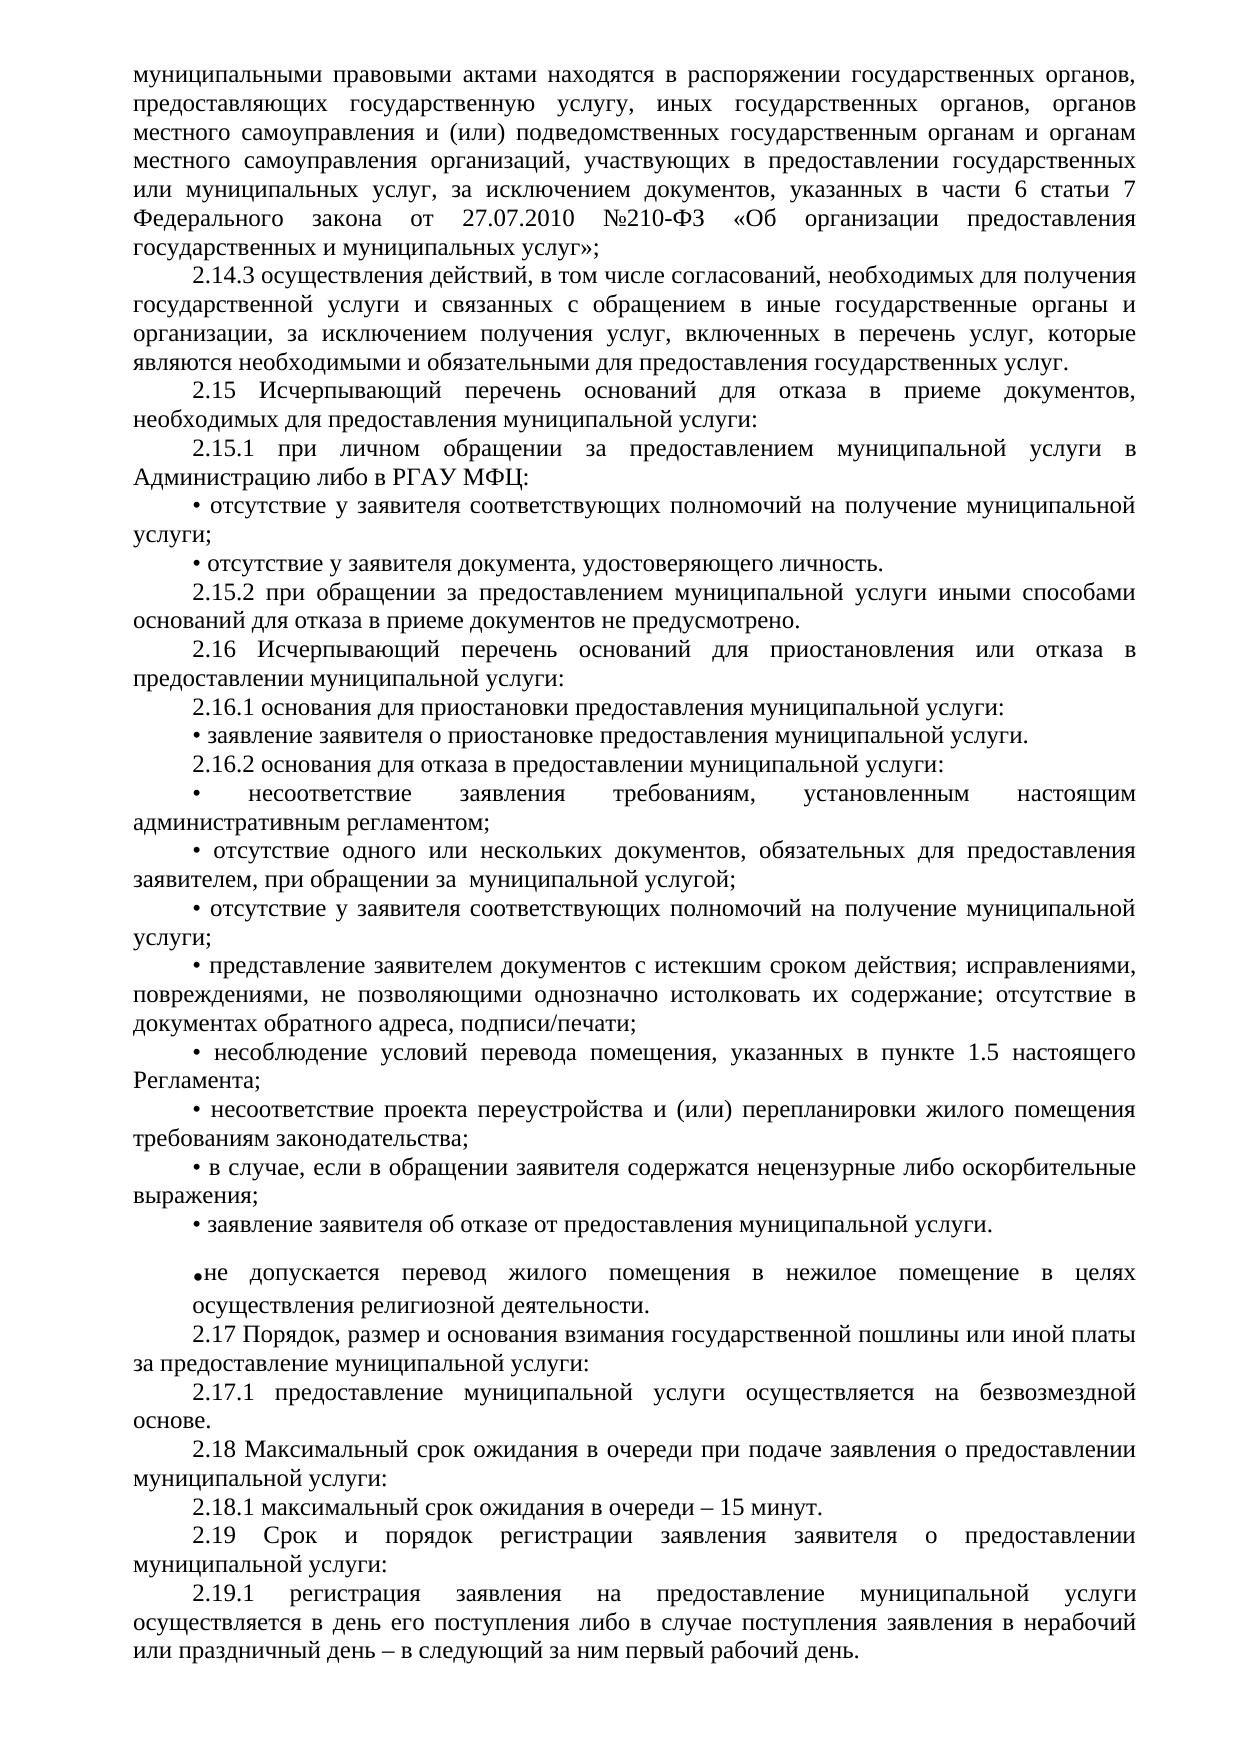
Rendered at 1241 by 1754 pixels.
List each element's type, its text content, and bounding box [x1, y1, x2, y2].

text 2.18 Максимальный срок ожидания в очереди при подаче заявления о предоставлении муниципальной услуги: [133, 1434, 1137, 1492]
text • несоблюдение условий перевода помещения, указанных в пункте 1.5 настоящего Регламента; [133, 1037, 1137, 1094]
text 2.15 Исчерпывающий перечень оснований для отказа в приеме документов, необходимых для предоставления муниципальной услуги: [133, 375, 1137, 433]
text 2.19 Срок и порядок регистрации заявления заявителя о предоставлении муниципальной услуги: [133, 1521, 1137, 1578]
text • отсутствие у заявителя соответствующих полномочий на получение муниципальной услуги; [133, 893, 1137, 950]
text • отсутствие одного или нескольких документов, обязательных для предоставления заявителем, при обращении за муниципальной услугой; [133, 835, 1137, 893]
text • отсутствие у заявителя документа, удостоверяющего личность. [133, 548, 1137, 577]
text 2.16.2 основания для отказа в предоставлении муниципальной услуги: [133, 749, 1137, 778]
text • отсутствие у заявителя соответствующих полномочий на получение муниципальной услуги; [133, 490, 1137, 548]
text 2.19.1 регистрация заявления на предоставление муниципальной услуги осуществляется в день его поступления либо в случае поступления заявления в нерабочий или праздничный день – в следующий за ним первый рабочий день. [133, 1578, 1137, 1664]
text • в случае, если в обращении заявителя содержатся нецензурные либо оскорбительные выражения; [133, 1152, 1137, 1209]
text .не допускается перевод жилого помещения в нежилое помещение в целях осуществления религиозной деятельности. [192, 1238, 1137, 1319]
text 2.16 Исчерпывающий перечень оснований для приостановления или отказа в предоставлении муниципальной услуги: [133, 634, 1137, 692]
text 2.17.1 предоставление муниципальной услуги осуществляется на безвозмездной основе. [133, 1377, 1137, 1434]
text 2.17 Порядок, размер и основания взимания государственной пошлины или иной платы за предоставление муниципальной услуги: [133, 1319, 1137, 1377]
text 2.16.1 основания для приостановки предоставления муниципальной услуги: [133, 692, 1137, 720]
text 2.15.2 при обращении за предоставлением муниципальной услуги иными способами оснований для отказа в приеме документов не предусмотрено. [133, 577, 1137, 634]
text • несоответствие проекта переустройства и (или) перепланировки жилого помещения требованиям законодательства; [133, 1094, 1137, 1152]
text • заявление заявителя об отказе от предоставления муниципальной услуги. [133, 1209, 1137, 1238]
text 2.15.1 при личном обращении за предоставлением муниципальной услуги в Администрацию либо в РГАУ МФЦ: [133, 433, 1137, 490]
text 2.14.3 осуществления действий, в том числе согласований, необходимых для получения государственной услуги и связанных с обращением в иные государственные органы и организации, за исключением получения услуг, включенных в перечень услуг, которые являются необходимыми и обязательными для предоставления государственных услуг. [133, 260, 1137, 375]
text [133, 59, 1137, 260]
text 2.18.1 максимальный срок ожидания в очереди – 15 минут. [133, 1492, 1137, 1521]
text • заявление заявителя о приостановке предоставления муниципальной услуги. [133, 720, 1137, 749]
text • несоответствие заявления требованиям, установленным настоящим административным регламентом; [133, 778, 1137, 835]
text • представление заявителем документов с истекшим сроком действия; исправлениями, повреждениями, не позволяющими однозначно истолковать их содержание; отсутствие в документах обратного адреса, подписи/печати; [133, 950, 1137, 1037]
